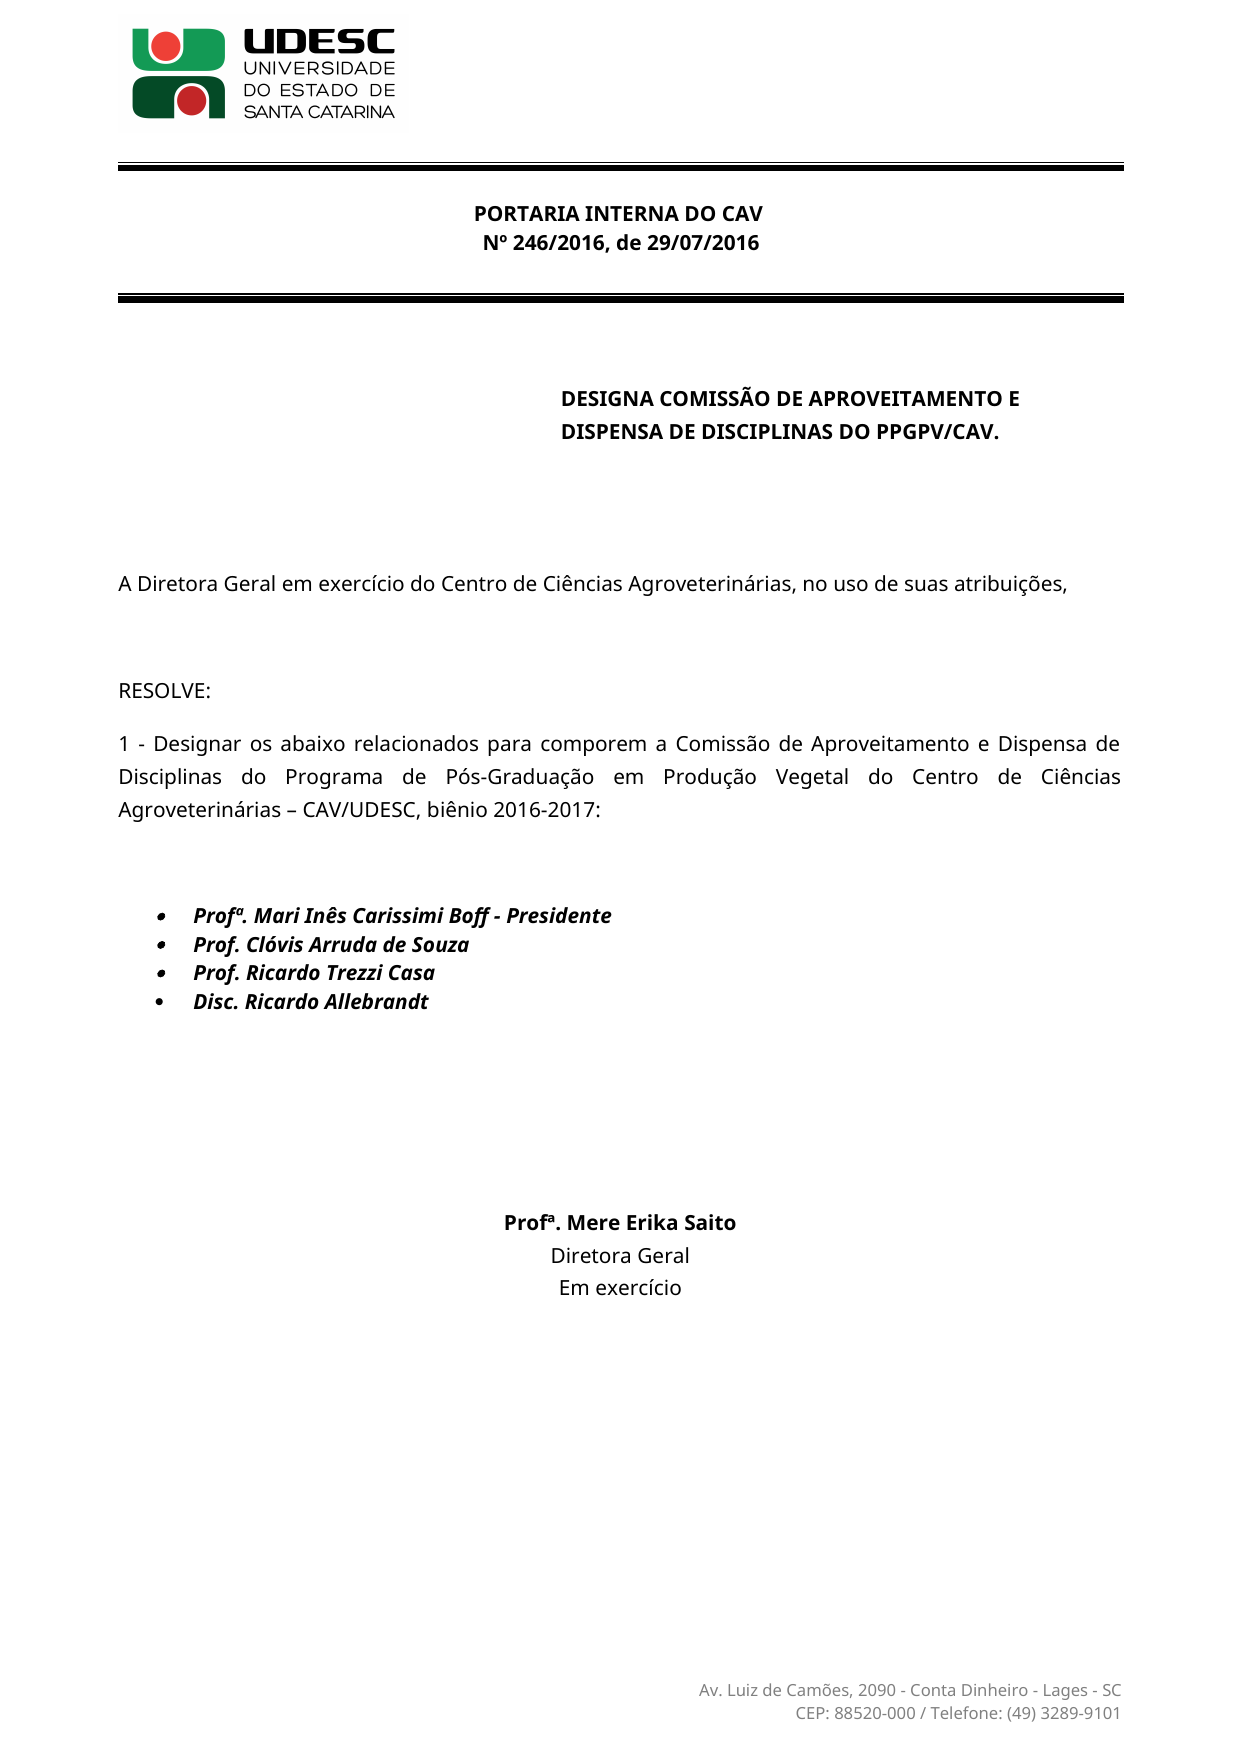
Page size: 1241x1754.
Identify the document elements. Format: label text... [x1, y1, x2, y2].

text A Diretora Geral em exercício do Centro de Ciências Agroveterinárias, no uso de suas atribuições, [118, 569, 1122, 598]
text DESIGNA COMISSÃO DE APROVEITAMENTO E DISPENSA DE DISCIPLINAS DO PPGPV/CAV. [561, 384, 1122, 446]
table_header PORTARIA INTERNA DO CAV Nº 246/2016, de 29/07/2016 [118, 171, 1123, 293]
text Em exercício [118, 1273, 1122, 1302]
list Prof. Clóvis Arruda de Souza [156, 930, 1122, 958]
list Prof. Ricardo Trezzi Casa [156, 958, 1122, 987]
list Disc. Ricardo Allebrandt [156, 987, 1122, 1015]
text Profª. Mere Erika Saito [118, 1208, 1122, 1237]
list Profª. Mari Inês Carissimi Boff - Presidente [156, 902, 1122, 930]
text Diretora Geral [118, 1241, 1122, 1269]
picture [118, 14, 409, 133]
text 1 - Designar os abaixo relacionados para comporem a Comissão de Aproveitamento e Dispensa de Disciplinas do Programa de Pós-Graduação em Produção Vegetal do Centro de Ciências Agroveterinárias – CAV/UDESC, biênio 2016-2017: [118, 729, 1122, 823]
text RESOLVE: [118, 676, 1122, 704]
